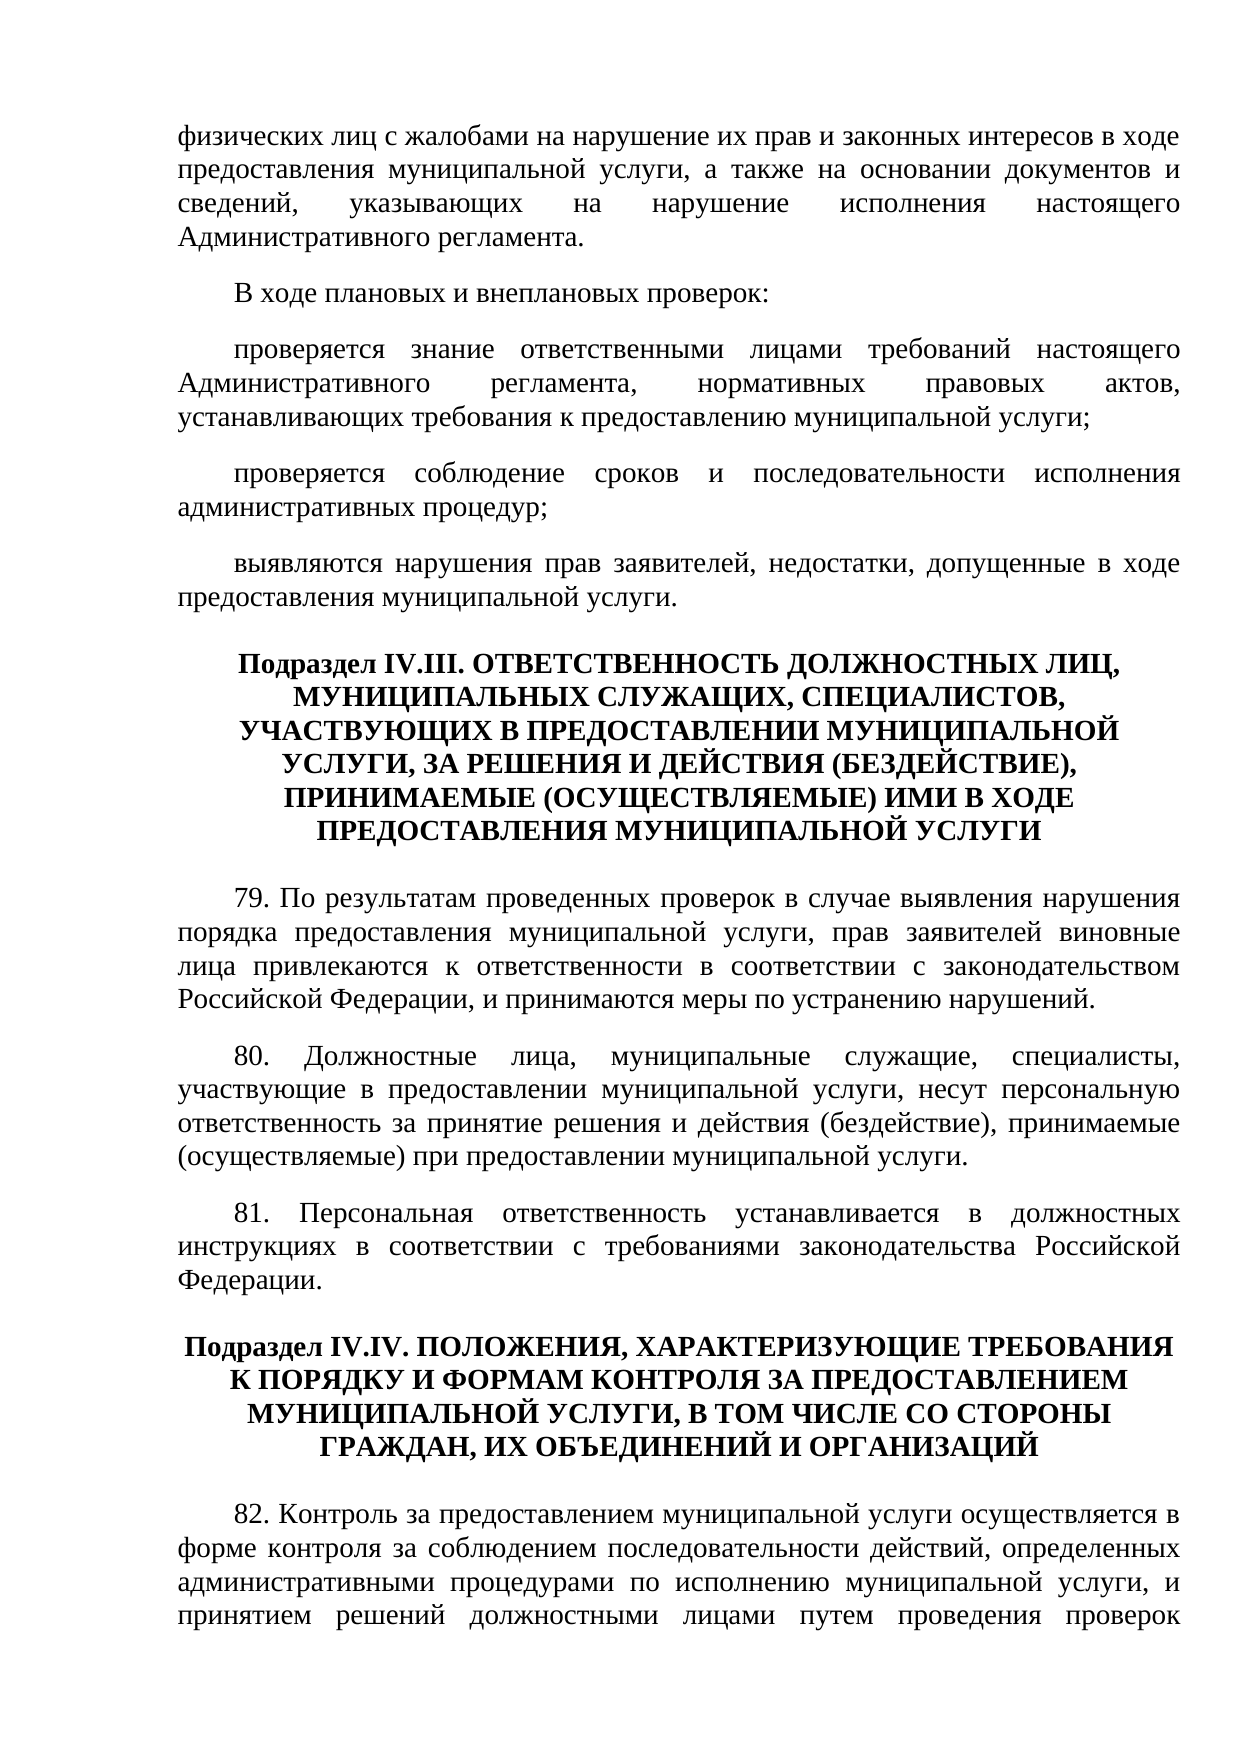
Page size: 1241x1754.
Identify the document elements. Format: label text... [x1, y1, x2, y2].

title ПРЕДОСТАВЛЕНИЯ МУНИЦИПАЛЬНОЙ УСЛУГИ [177, 813, 1181, 847]
title Подраздел IV.III. ОТВЕТСТВЕННОСТЬ ДОЛЖНОСТНЫХ ЛИЦ, [177, 646, 1181, 679]
title МУНИЦИПАЛЬНЫХ СЛУЖАЩИХ, СПЕЦИАЛИСТОВ, УЧАСТВУЮЩИХ В ПРЕДОСТАВЛЕНИИ МУНИЦИПАЛЬНОЙ УСЛУГИ, ЗА РЕШЕНИЯ И ДЕЙСТВИЯ (БЕЗДЕЙСТВИЕ), ПРИНИМАЕМЫЕ (ОСУЩЕСТВЛЯЕМЫЕ) ИМИ В ХОДЕ [177, 679, 1181, 813]
text 79. По результатам проведенных проверок в случае выявления нарушения порядка предоставления муниципальной услуги, прав заявителей виновные лица привлекаются к ответственности в соответствии с законодательством Российской Федерации, и принимаются меры по устранению нарушений. [177, 881, 1181, 1015]
title К ПОРЯДКУ И ФОРМАМ КОНТРОЛЯ ЗА ПРЕДОСТАВЛЕНИЕМ МУНИЦИПАЛЬНОЙ УСЛУГИ, В ТОМ ЧИСЛЕ СО СТОРОНЫ ГРАЖДАН, ИХ ОБЪЕДИНЕНИЙ И ОРГАНИЗАЦИЙ [177, 1362, 1181, 1463]
text В ходе плановых и внеплановых проверок: [177, 275, 1181, 309]
text проверяется знание ответственными лицами требований настоящего Административного регламента, нормативных правовых актов, устанавливающих требования к предоставлению муниципальной услуги; [177, 332, 1181, 432]
title Подраздел IV.IV. ПОЛОЖЕНИЯ, ХАРАКТЕРИЗУЮЩИЕ ТРЕБОВАНИЯ [177, 1329, 1181, 1362]
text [177, 1497, 1181, 1631]
text выявляются нарушения прав заявителей, недостатки, допущенные в ходе предоставления муниципальной услуги. [177, 545, 1181, 612]
text 80. Должностные лица, муниципальные служащие, специалисты, участвующие в предоставлении муниципальной услуги, несут персональную ответственность за принятие решения и действия (бездействие), принимаемые (осуществляемые) при предоставлении муниципальной услуги. [177, 1038, 1181, 1172]
text 81. Персональная ответственность устанавливается в должностных инструкциях в соответствии с требованиями законодательства Российской Федерации. [177, 1195, 1181, 1295]
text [177, 118, 1181, 252]
text проверяется соблюдение сроков и последовательности исполнения административных процедур; [177, 455, 1181, 522]
